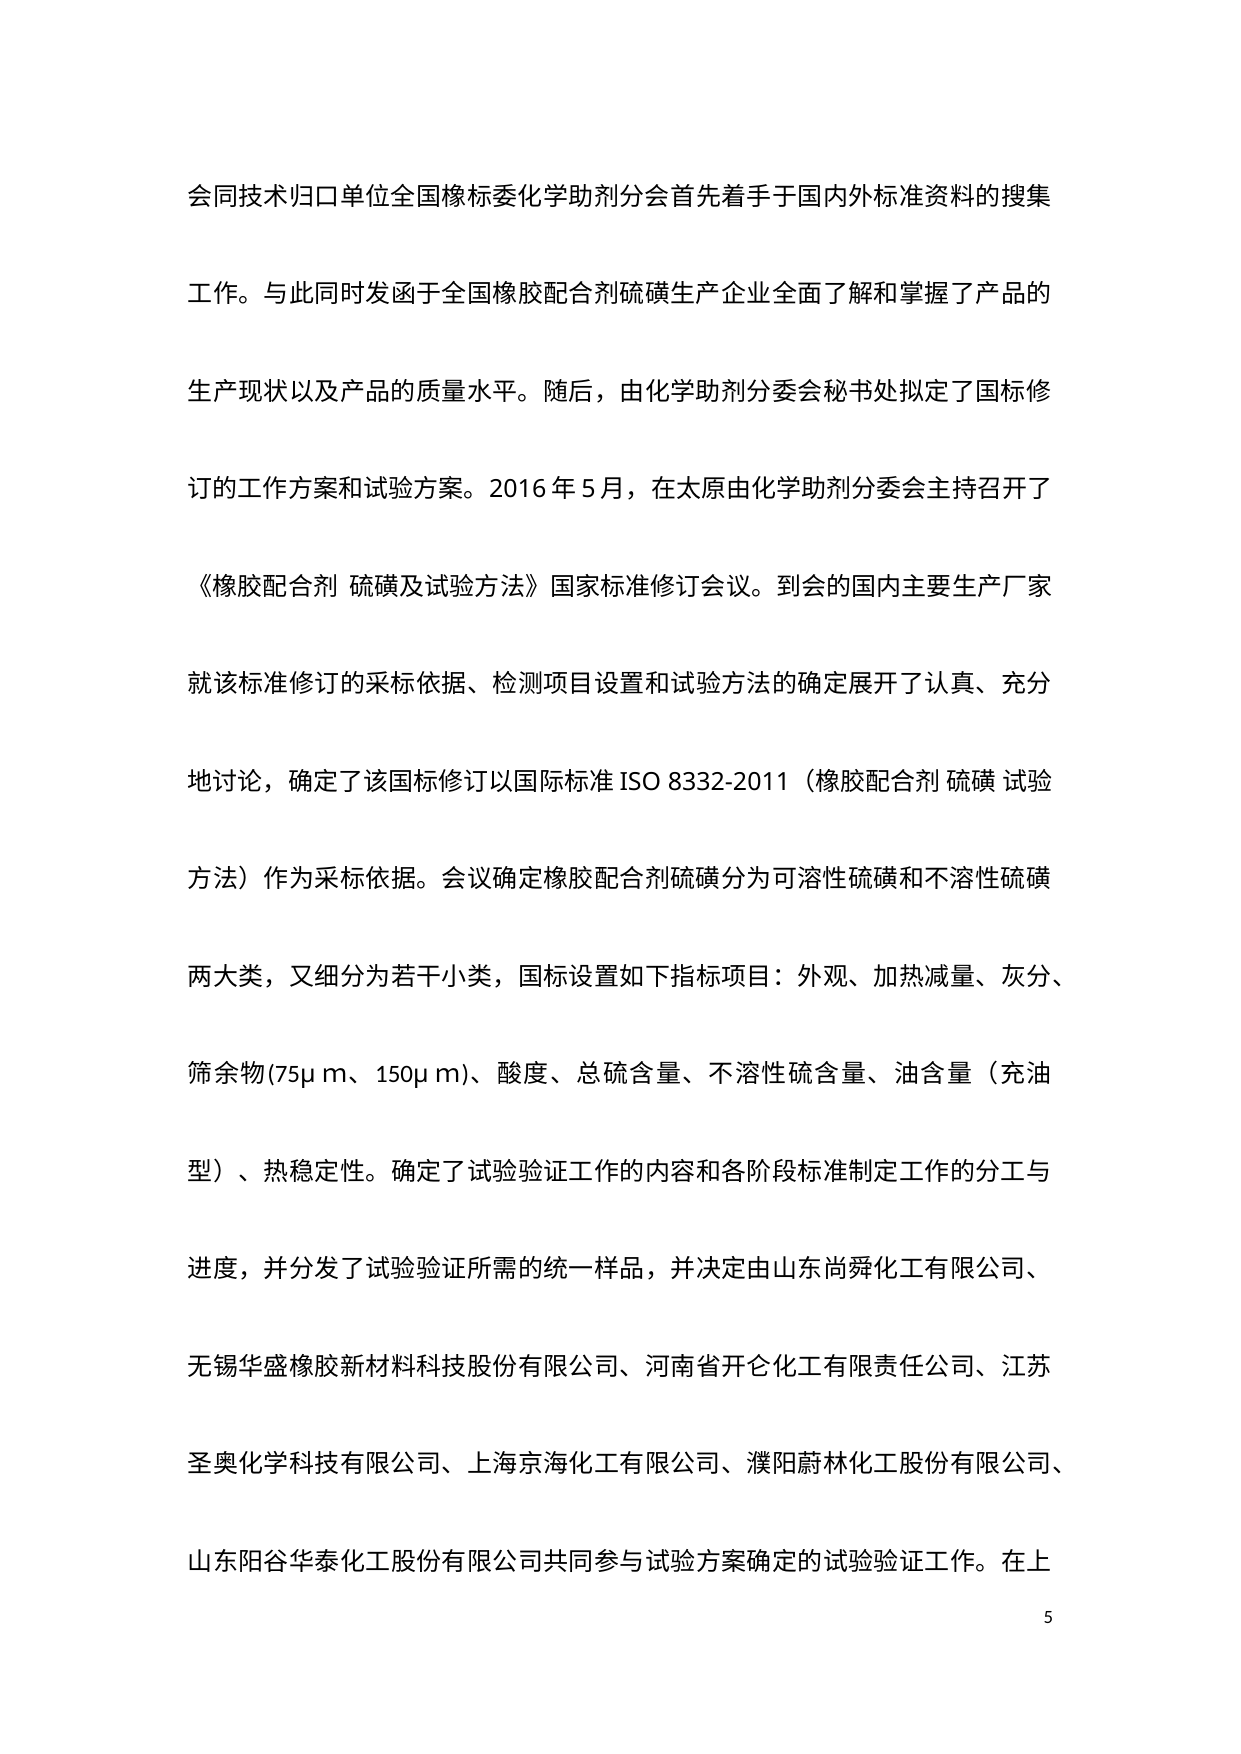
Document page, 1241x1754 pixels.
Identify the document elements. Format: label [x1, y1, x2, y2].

text [187, 162, 1053, 1592]
